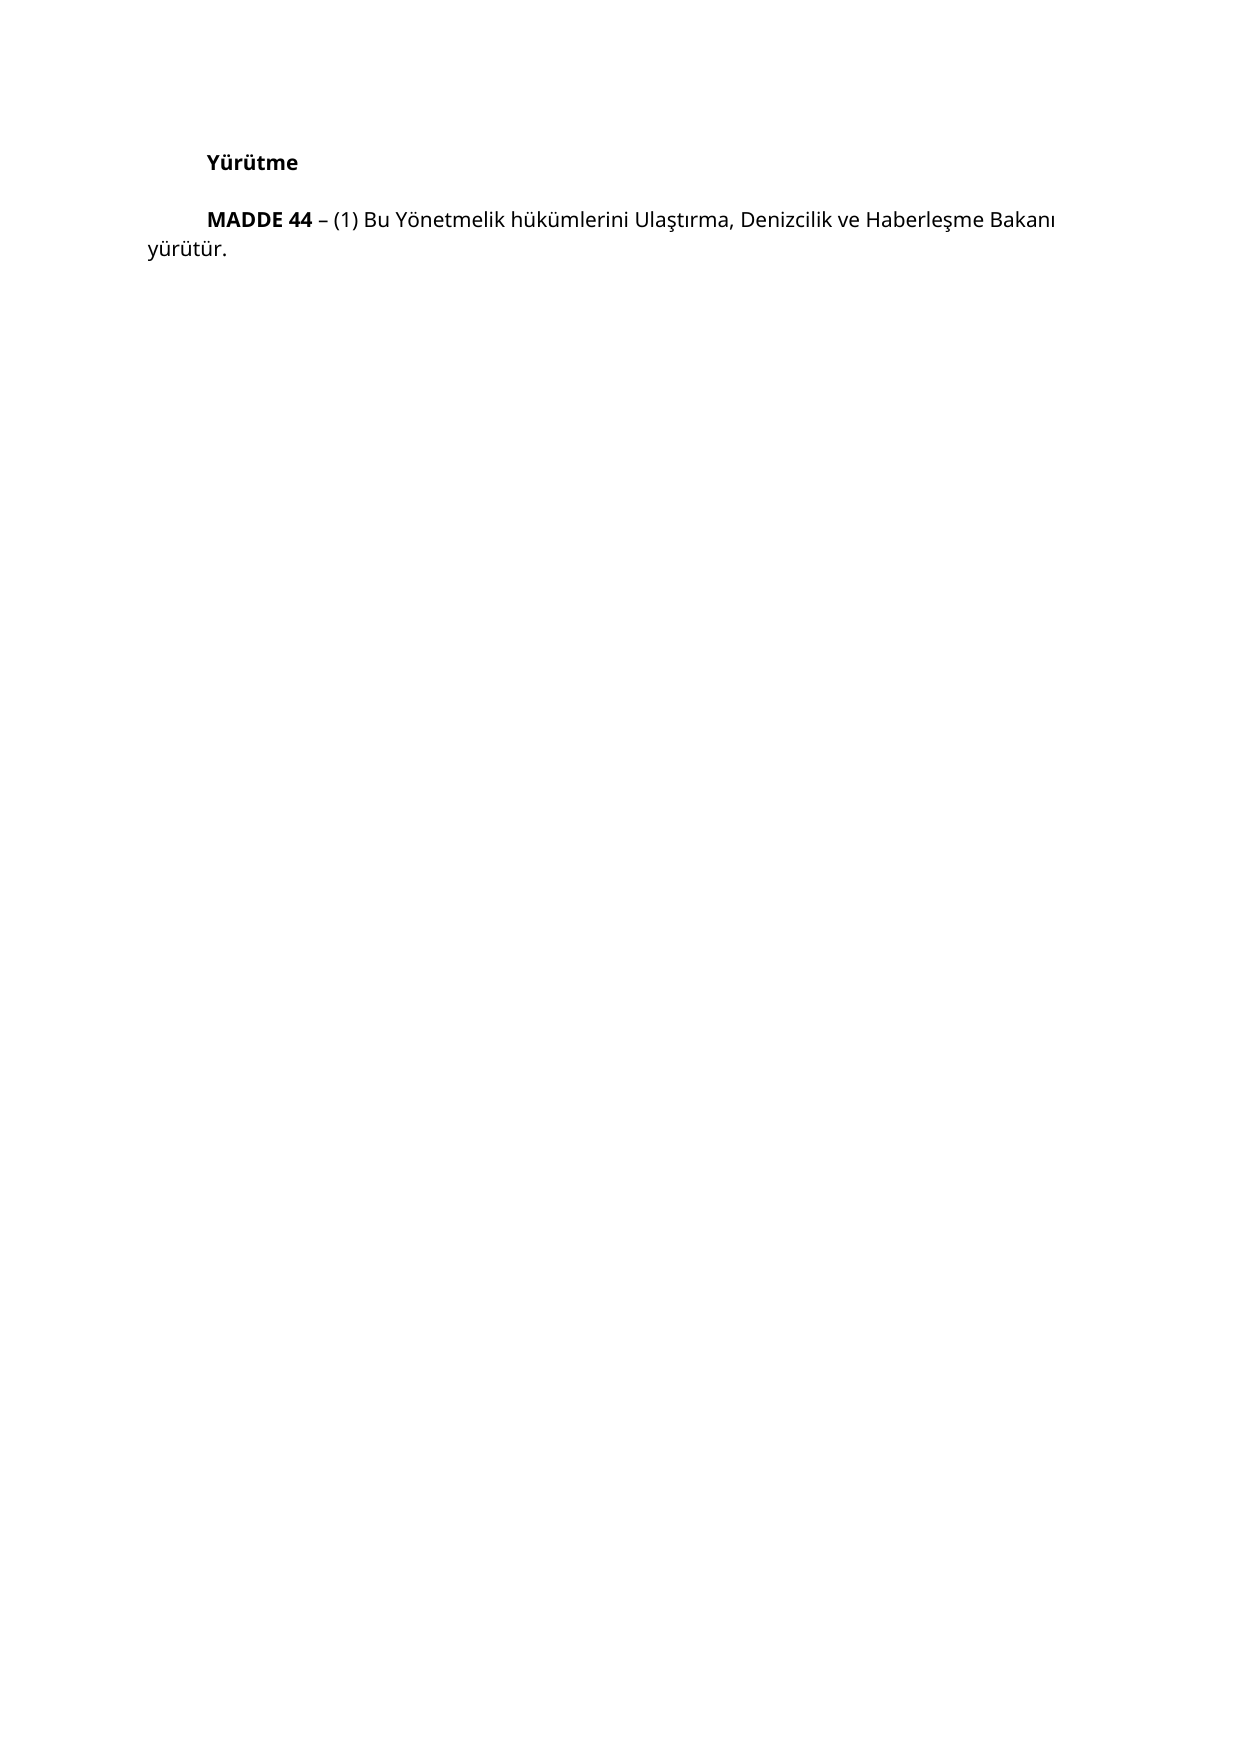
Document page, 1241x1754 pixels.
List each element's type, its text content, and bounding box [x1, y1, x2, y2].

text MADDE 44 – (1) Bu Yönetmelik hükümlerini Ulaştırma, Denizcilik ve Haberleşme Bakanı yürütür. [148, 205, 1093, 262]
text Yürütme [148, 148, 1093, 176]
